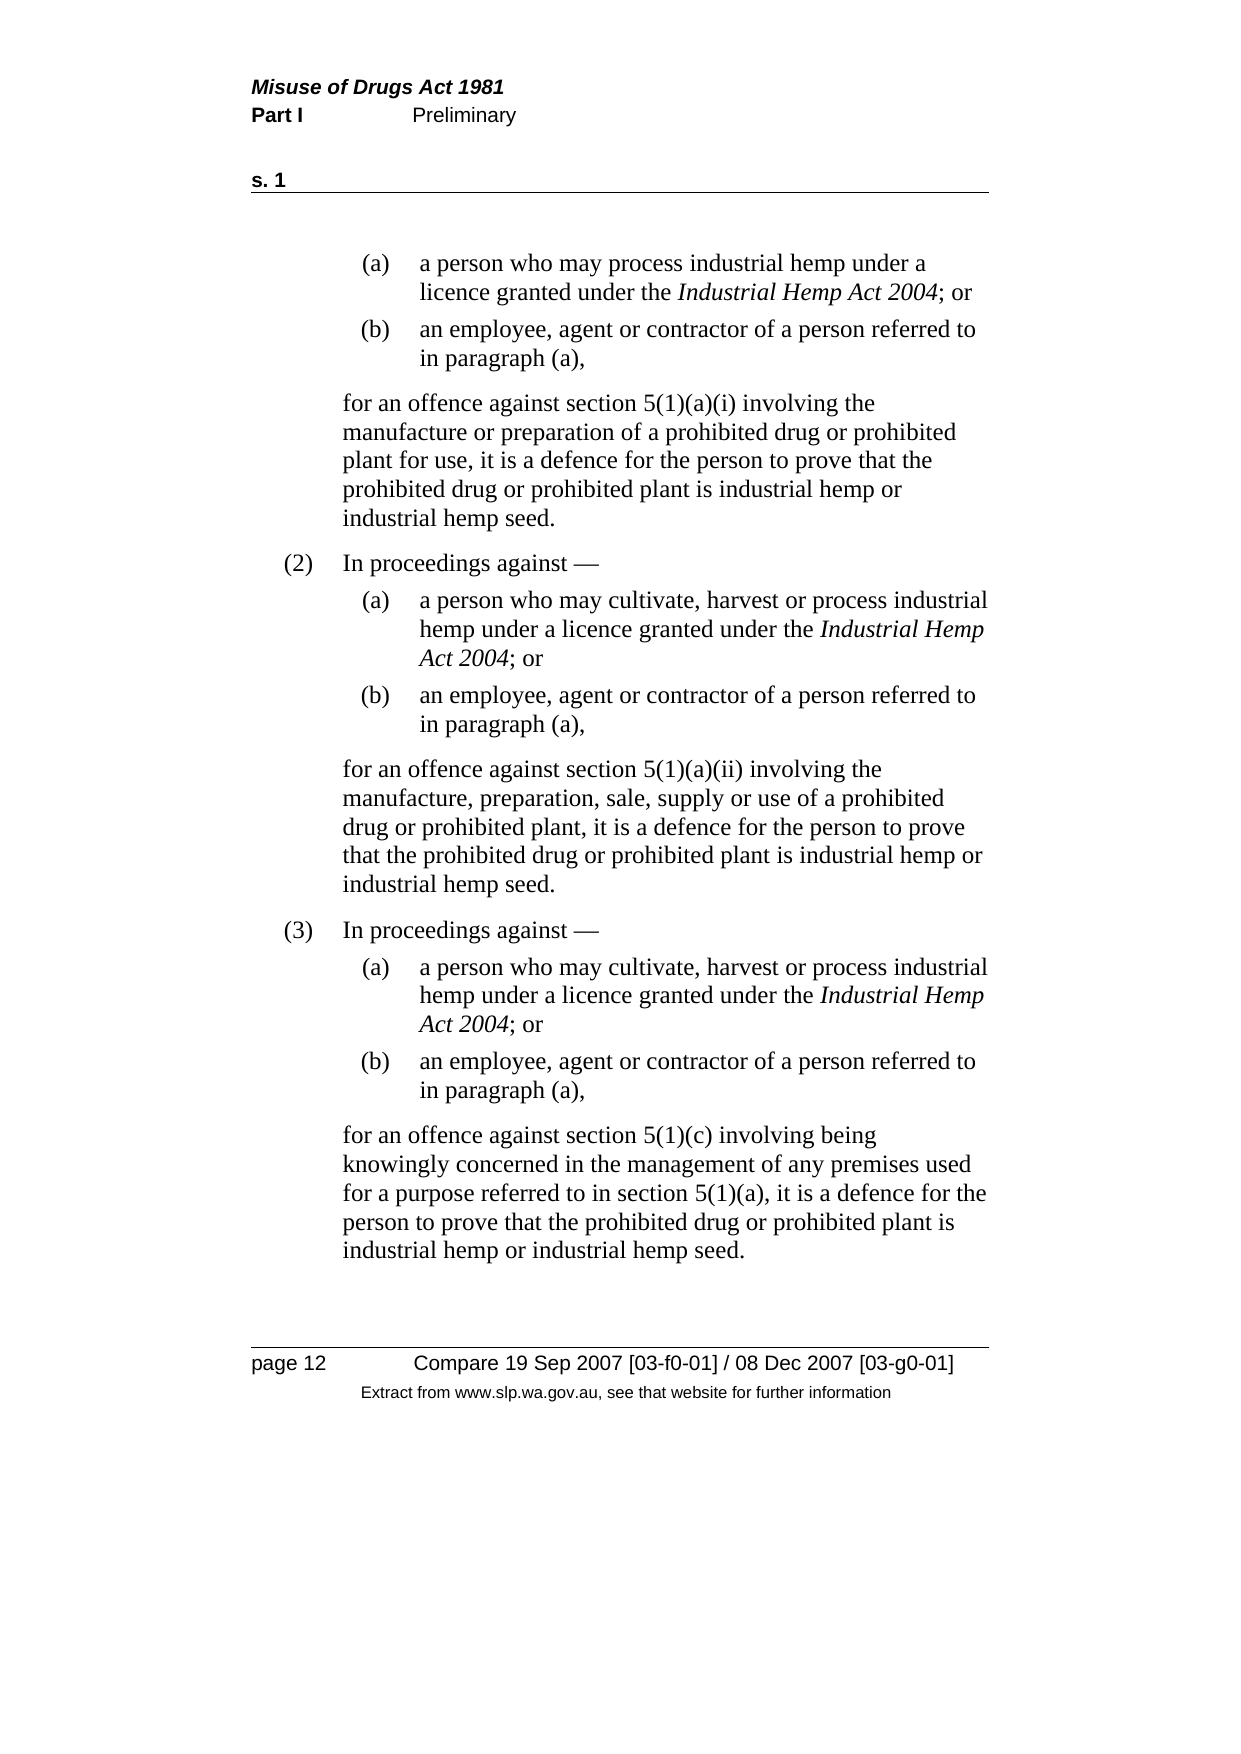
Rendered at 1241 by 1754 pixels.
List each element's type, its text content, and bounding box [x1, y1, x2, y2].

text (a) a person who may cultivate, harvest or process industrial hemp under a licence granted under the Industrial Hemp Act 2004; or [251, 952, 989, 1038]
text (b) an employee, agent or contractor of a person referred to in paragraph (a), [251, 680, 989, 738]
text (a) a person who may cultivate, harvest or process industrial hemp under a licence granted under the Industrial Hemp Act 2004; or [251, 586, 989, 672]
text (3) In proceedings against — [251, 915, 989, 943]
text for an offence against section 5(1)(a)(i) involving the manufacture or preparation of a prohibited drug or prohibited plant for use, it is a defence for the person to prove that the prohibited drug or prohibited plant is industrial hemp or industrial hemp seed. [251, 388, 989, 532]
text for an offence against section 5(1)(a)(ii) involving the manufacture, preparation, sale, supply or use of a prohibited drug or prohibited plant, it is a defence for the person to prove that the prohibited drug or prohibited plant is industrial hemp or industrial hemp seed. [251, 754, 989, 898]
text (a) a person who may process industrial hemp under a licence granted under the Industrial Hemp Act 2004; or [251, 248, 989, 306]
text (b) an employee, agent or contractor of a person referred to in paragraph (a), [251, 1046, 989, 1104]
text (b) an employee, agent or contractor of a person referred to in paragraph (a), [251, 314, 989, 371]
text (2) In proceedings against — [251, 548, 989, 577]
text for an offence against section 5(1)(c) involving being knowingly concerned in the management of any premises used for a purpose referred to in section 5(1)(a), it is a defence for the person to prove that the prohibited drug or prohibited plant is industrial hemp or industrial hemp seed. [251, 1121, 989, 1264]
